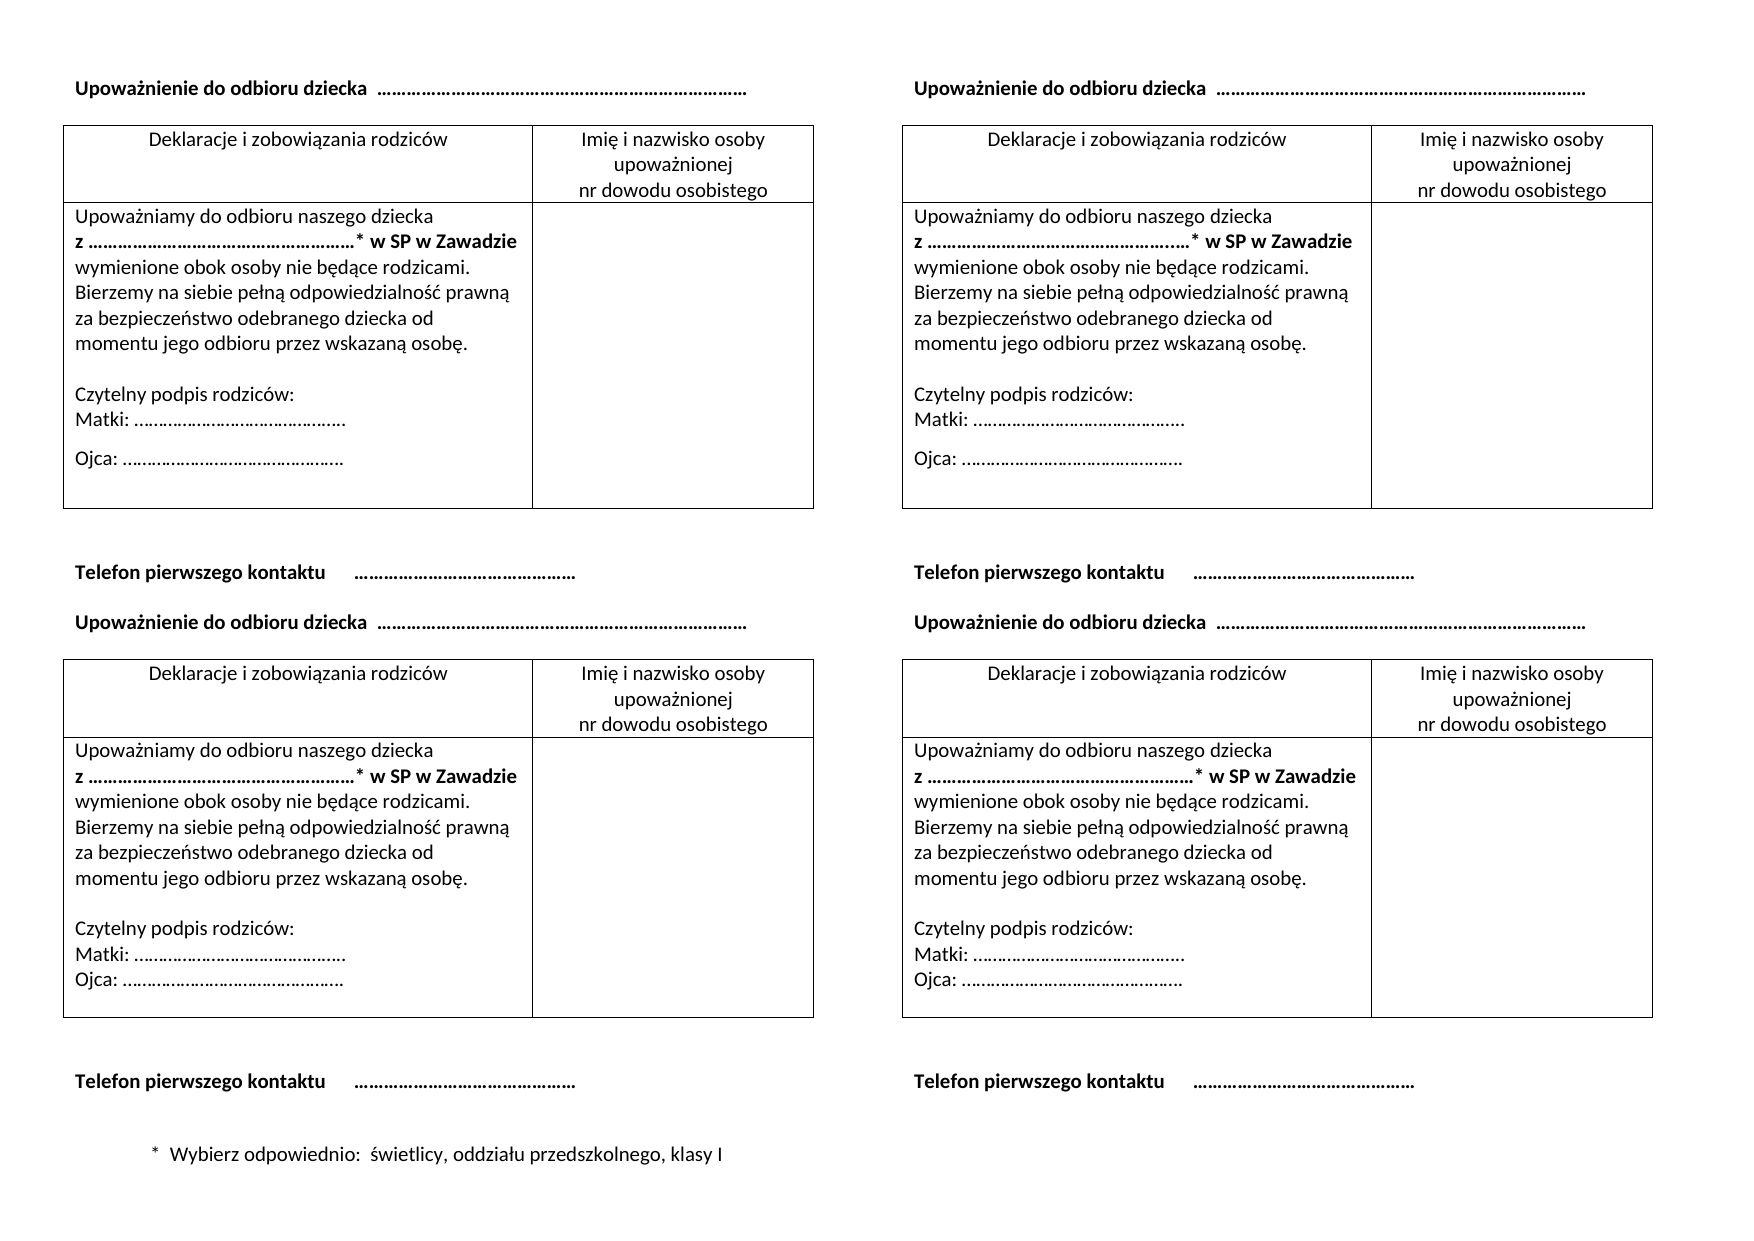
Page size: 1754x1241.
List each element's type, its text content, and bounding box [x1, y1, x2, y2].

table_header Imię i nazwisko osoby upoważnionej nr dowodu osobistego [1372, 126, 1652, 202]
table_cell [1372, 203, 1652, 508]
table_cell [533, 203, 813, 508]
text Upoważnienie do odbioru dziecka ………………………………………………………………… [914, 75, 1679, 100]
table_header Deklaracje i zobowiązania rodziców [64, 126, 532, 202]
text Telefon pierwszego kontaktu ……………………………………… [75, 1068, 840, 1094]
text Upoważnienie do odbioru dziecka ………………………………………………………………… [914, 609, 1679, 635]
table_cell [533, 738, 813, 1017]
text Telefon pierwszego kontaktu ……………………………………… [75, 559, 840, 585]
table_cell Upoważniamy do odbioru naszego dziecka z ………………………………………………* w SP w Zawadzie wymienione obok osoby nie będące rodzicami. Bierzemy na siebie pełną odpowiedzialność prawną za bezpieczeństwo odebranego dziecka od momentu jego odbioru przez wskazaną osobę. Czytelny podpis rodziców: Matki: …………………………………….. Ojca: ………………………………………. [903, 738, 1371, 1017]
table_cell Upoważniamy do odbioru naszego dziecka z ………………………………………………* w SP w Zawadzie wymienione obok osoby nie będące rodzicami. Bierzemy na siebie pełną odpowiedzialność prawną za bezpieczeństwo odebranego dziecka od momentu jego odbioru przez wskazaną osobę. Czytelny podpis rodziców: Matki: …………………………………….. Ojca: ………………………………………. [64, 738, 532, 1017]
table_cell Upoważniamy do odbioru naszego dziecka z ………………………………………………* w SP w Zawadzie wymienione obok osoby nie będące rodzicami. Bierzemy na siebie pełną odpowiedzialność prawną za bezpieczeństwo odebranego dziecka od momentu jego odbioru przez wskazaną osobę. Czytelny podpis rodziców: Matki: …………………………………….. Ojca: ………………………………………. [64, 203, 532, 508]
table_header Deklaracje i zobowiązania rodziców [64, 660, 532, 737]
table_header Deklaracje i zobowiązania rodziców [903, 660, 1371, 737]
table_cell Upoważniamy do odbioru naszego dziecka z …………………………………………..…* w SP w Zawadzie wymienione obok osoby nie będące rodzicami. Bierzemy na siebie pełną odpowiedzialność prawną za bezpieczeństwo odebranego dziecka od momentu jego odbioru przez wskazaną osobę. Czytelny podpis rodziców: Matki: …………………………………….. Ojca: ………………………………………. [903, 203, 1371, 508]
table_header Imię i nazwisko osoby upoważnionej nr dowodu osobistego [1372, 660, 1652, 737]
text Telefon pierwszego kontaktu ……………………………………… [914, 559, 1679, 585]
table_header Deklaracje i zobowiązania rodziców [903, 126, 1371, 202]
table_cell [1372, 738, 1652, 1017]
text Telefon pierwszego kontaktu ……………………………………… [914, 1068, 1679, 1094]
text Upoważnienie do odbioru dziecka ………………………………………………………………… [75, 75, 840, 100]
text Upoważnienie do odbioru dziecka ………………………………………………………………… [75, 609, 840, 635]
table_header Imię i nazwisko osoby upoważnionej nr dowodu osobistego [533, 126, 813, 202]
table_header Imię i nazwisko osoby upoważnionej nr dowodu osobistego [533, 660, 813, 737]
